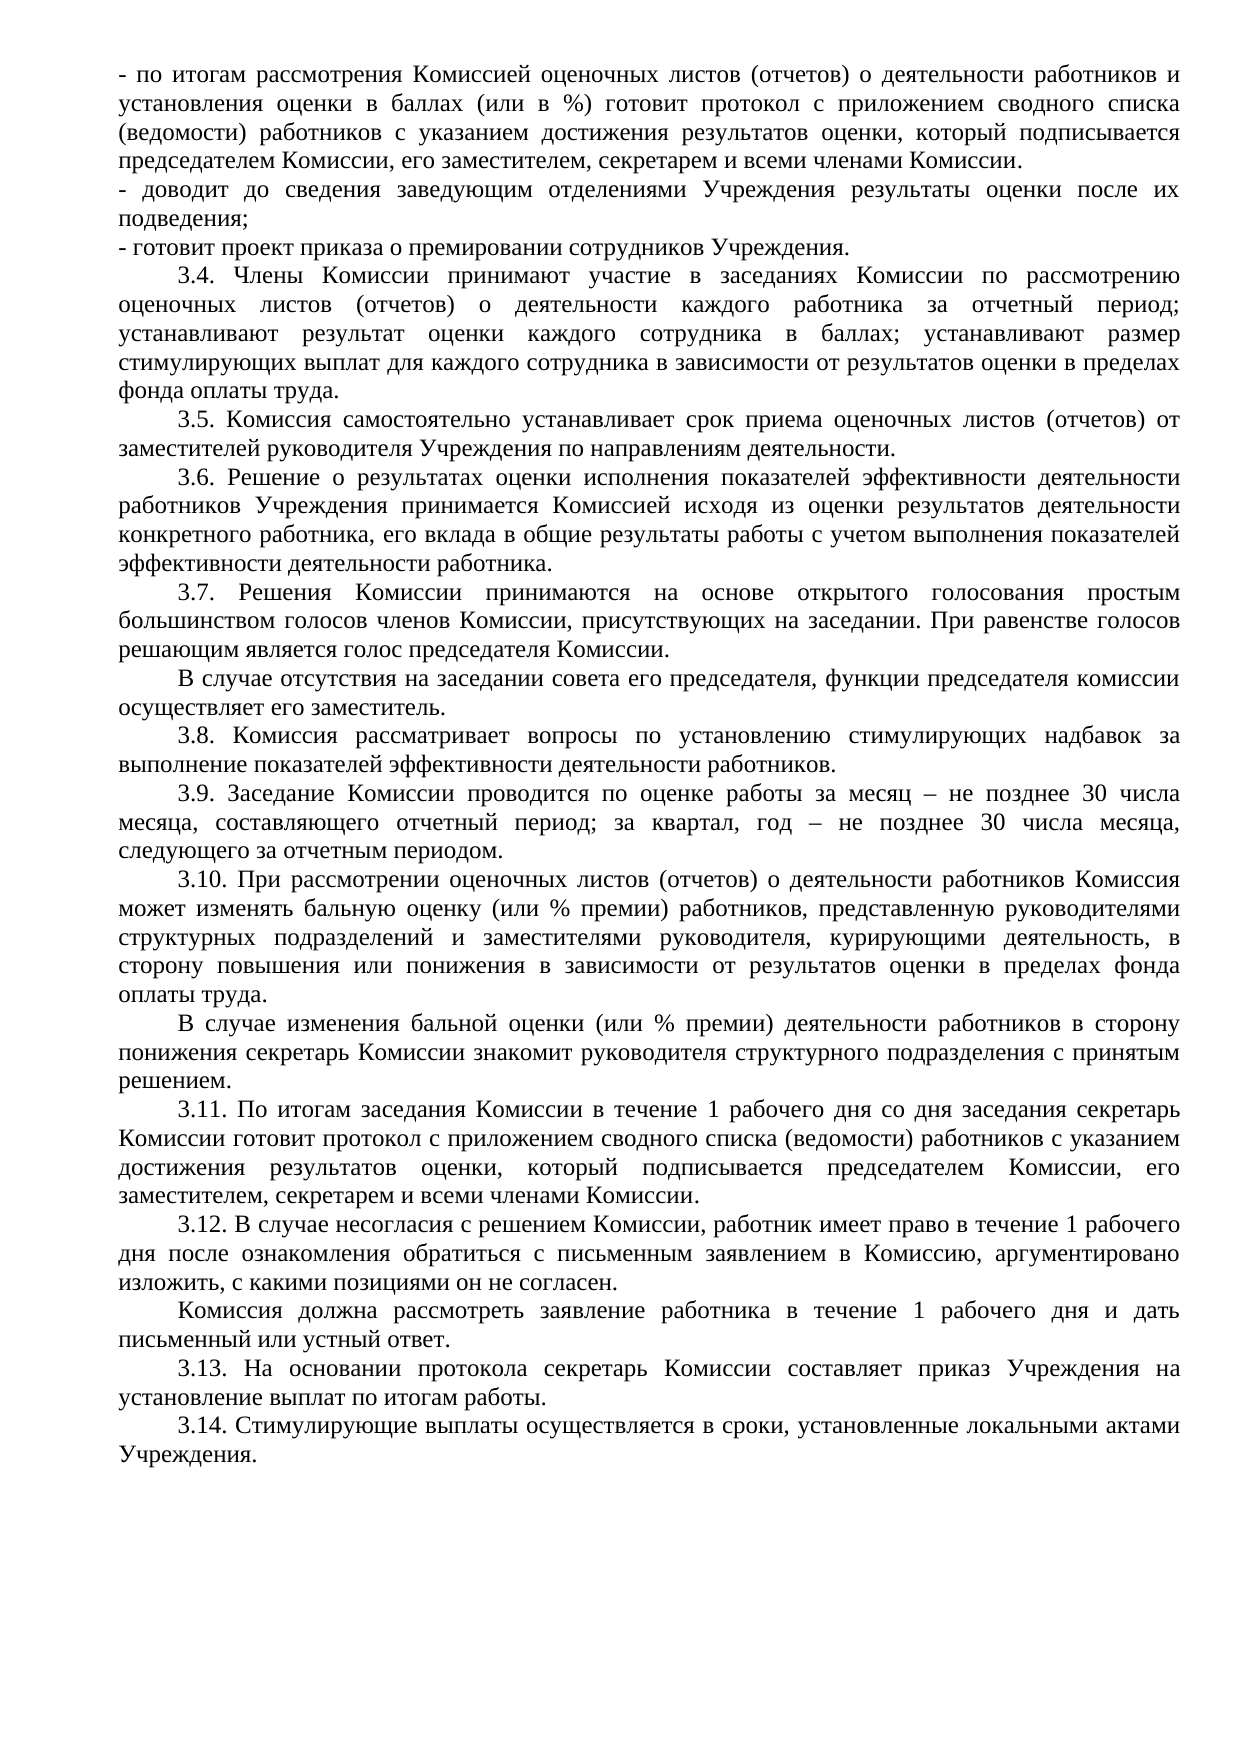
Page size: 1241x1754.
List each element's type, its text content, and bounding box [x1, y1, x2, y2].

text 3.12. В случае несогласия с решением Комиссии, работник имеет право в течение 1 рабочего дня после ознакомления обратиться с письменным заявлением в Комиссию, аргументировано изложить, с какими позициями он не согласен. [118, 1209, 1181, 1295]
text 3.9. Заседание Комиссии проводится по оценке работы за месяц – не позднее 30 числа месяца, составляющего отчетный период; за квартал, год – не позднее 30 числа месяца, следующего за отчетным периодом. [118, 778, 1181, 864]
text - доводит до сведения заведующим отделениями Учреждения результаты оценки после их подведения; [118, 174, 1181, 232]
text Комиссия должна рассмотреть заявление работника в течение 1 рабочего дня и дать письменный или устный ответ. [118, 1295, 1181, 1353]
text - готовит проект приказа о премировании сотрудников Учреждения. [118, 232, 1181, 260]
text 3.13. На основании протокола секретарь Комиссии составляет приказ Учреждения на установление выплат по итогам работы. [118, 1353, 1181, 1410]
text 3.10. При рассмотрении оценочных листов (отчетов) о деятельности работников Комиссия может изменять бальную оценку (или % премии) работников, представленную руководителями структурных подразделений и заместителями руководителя, курирующими деятельность, в сторону повышения или понижения в зависимости от результатов оценки в пределах фонда оплаты труда. [118, 864, 1181, 1008]
text В случае изменения бальной оценки (или % премии) деятельности работников в сторону понижения секретарь Комиссии знакомит руководителя структурного подразделения с принятым решением. [118, 1008, 1181, 1094]
text В случае отсутствия на заседании совета его председателя, функции председателя комиссии осуществляет его заместитель. [118, 663, 1181, 720]
text 3.14. Стимулирующие выплаты осуществляется в сроки, установленные локальными актами Учреждения. [118, 1410, 1181, 1468]
text - по итогам рассмотрения Комиссией оценочных листов (отчетов) о деятельности работников и установления оценки в баллах (или в %) готовит протокол с приложением сводного списка (ведомости) работников с указанием достижения результатов оценки, который подписывается председателем Комиссии, его заместителем, секретарем и всеми членами Комиссии. [118, 59, 1181, 174]
text 3.11. По итогам заседания Комиссии в течение 1 рабочего дня со дня заседания секретарь Комиссии готовит протокол с приложением сводного списка (ведомости) работников с указанием достижения результатов оценки, который подписывается председателем Комиссии, его заместителем, секретарем и всеми членами Комиссии. [118, 1094, 1181, 1209]
text 3.6. Решение о результатах оценки исполнения показателей эффективности деятельности работников Учреждения принимается Комиссией исходя из оценки результатов деятельности конкретного работника, его вклада в общие результаты работы с учетом выполнения показателей эффективности деятельности работника. [118, 462, 1181, 577]
text 3.8. Комиссия рассматривает вопросы по установлению стимулирующих надбавок за выполнение показателей эффективности деятельности работников. [118, 720, 1181, 778]
text 3.4. Члены Комиссии принимают участие в заседаниях Комиссии по рассмотрению оценочных листов (отчетов) о деятельности каждого работника за отчетный период; устанавливают результат оценки каждого сотрудника в баллах; устанавливают размер стимулирующих выплат для каждого сотрудника в зависимости от результатов оценки в пределах фонда оплаты труда. [118, 260, 1181, 404]
text 3.7. Решения Комиссии принимаются на основе открытого голосования простым большинством голосов членов Комиссии, присутствующих на заседании. При равенстве голосов решающим является голос председателя Комиссии. [118, 577, 1181, 663]
text 3.5. Комиссия самостоятельно устанавливает срок приема оценочных листов (отчетов) от заместителей руководителя Учреждения по направлениям деятельности. [118, 404, 1181, 462]
